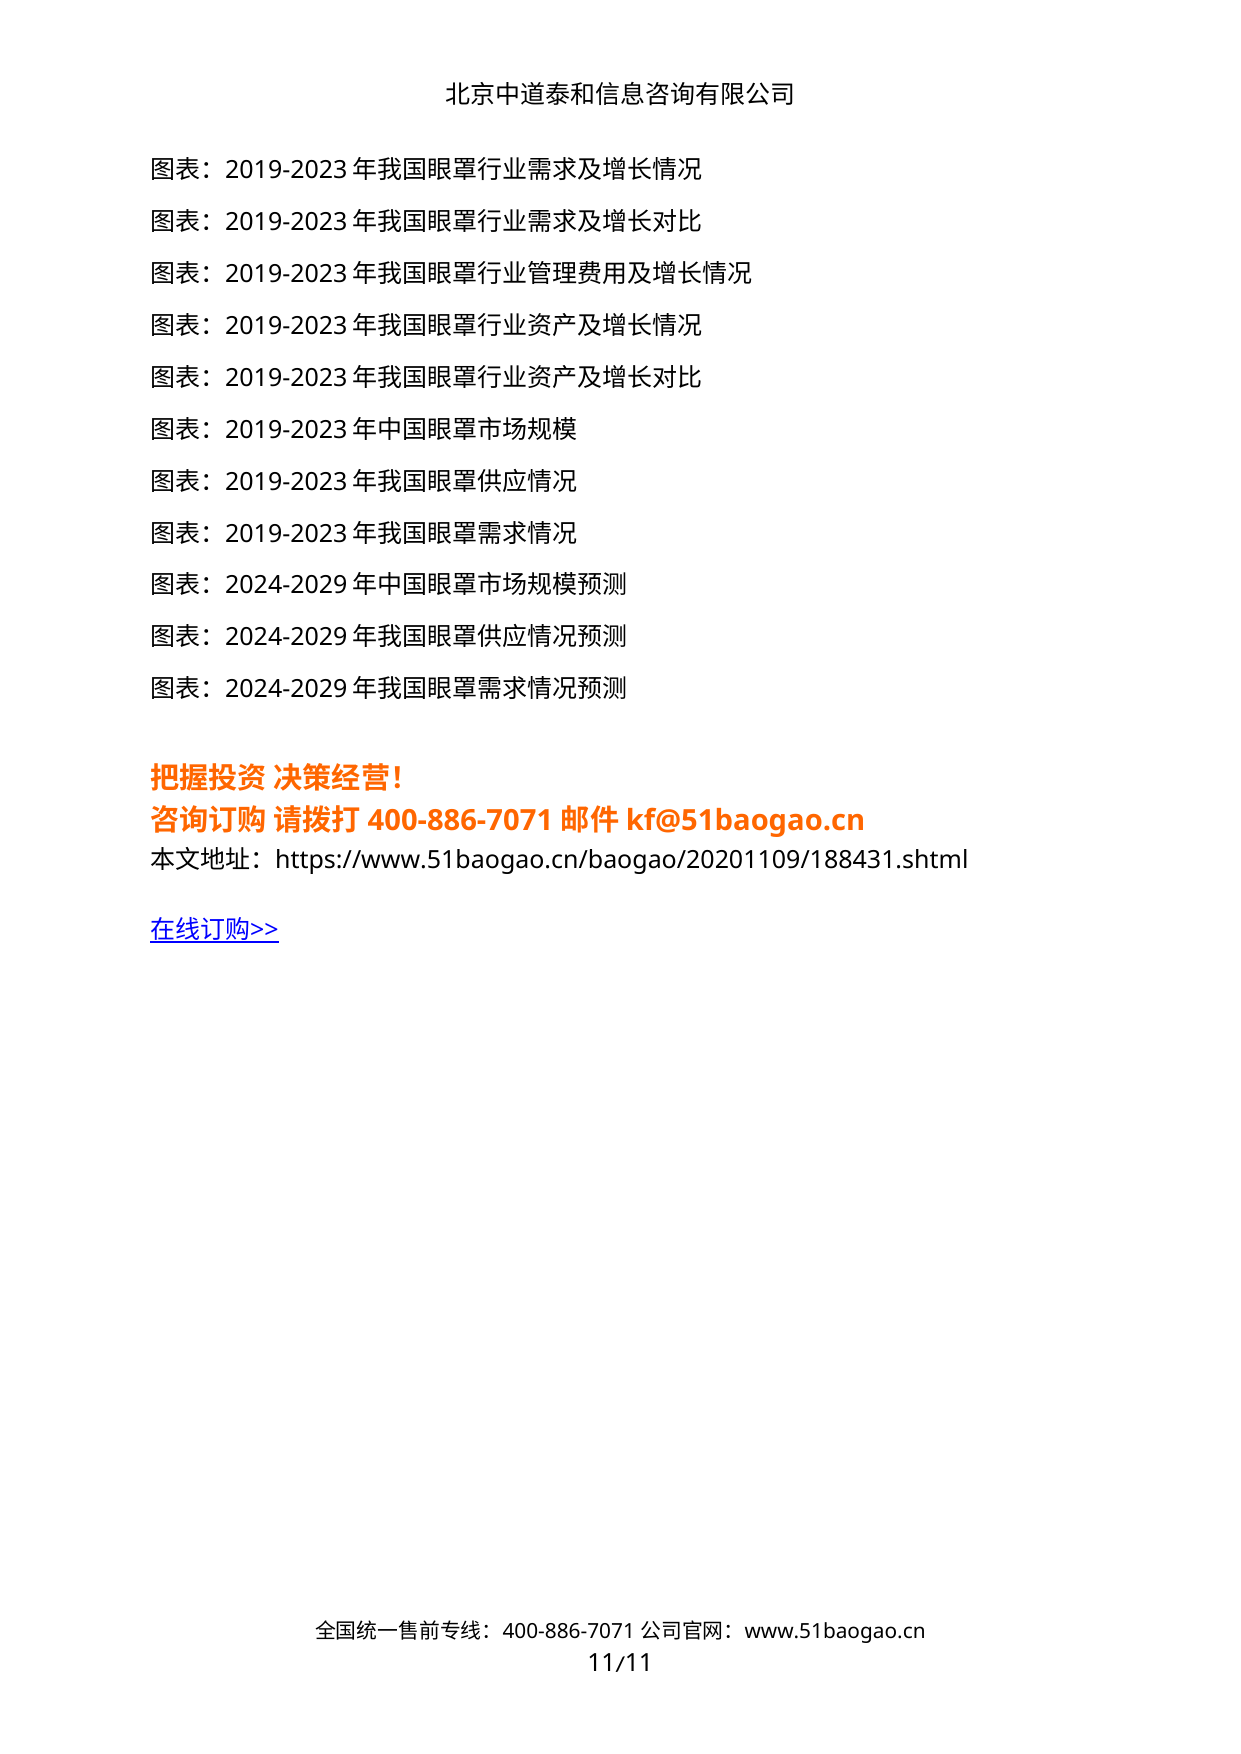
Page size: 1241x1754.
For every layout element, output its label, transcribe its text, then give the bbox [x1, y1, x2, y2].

text 图表：2019-2023年我国眼罩行业需求及增长对比 [150, 202, 1090, 238]
text 图表：2019-2023年我国眼罩行业资产及增长对比 [150, 357, 1090, 394]
text 图表：2019-2023年中国眼罩市场规模 [150, 409, 1090, 446]
text 在线订购>> [150, 876, 1090, 946]
text 图表：2019-2023年我国眼罩行业资产及增长情况 [150, 306, 1090, 342]
text 图表：2019-2023年我国眼罩行业管理费用及增长情况 [150, 254, 1090, 290]
text 图表：2019-2023年我国眼罩行业需求及增长情况 [150, 150, 1090, 186]
text 把握投资 决策经营！咨询订购 请拨打 400-886-7071 邮件 kf@51baogao.cn本文地址：https://www.51baogao.cn/baogao/20201109/188431.shtml [150, 721, 1090, 876]
text 图表：2024-2029年中国眼罩市场规模预测 [150, 565, 1090, 601]
text 图表：2024-2029年我国眼罩需求情况预测 [150, 669, 1090, 705]
text 图表：2019-2023年我国眼罩需求情况 [150, 513, 1090, 549]
text 图表：2024-2029年我国眼罩供应情况预测 [150, 617, 1090, 653]
text 图表：2019-2023年我国眼罩供应情况 [150, 461, 1090, 497]
